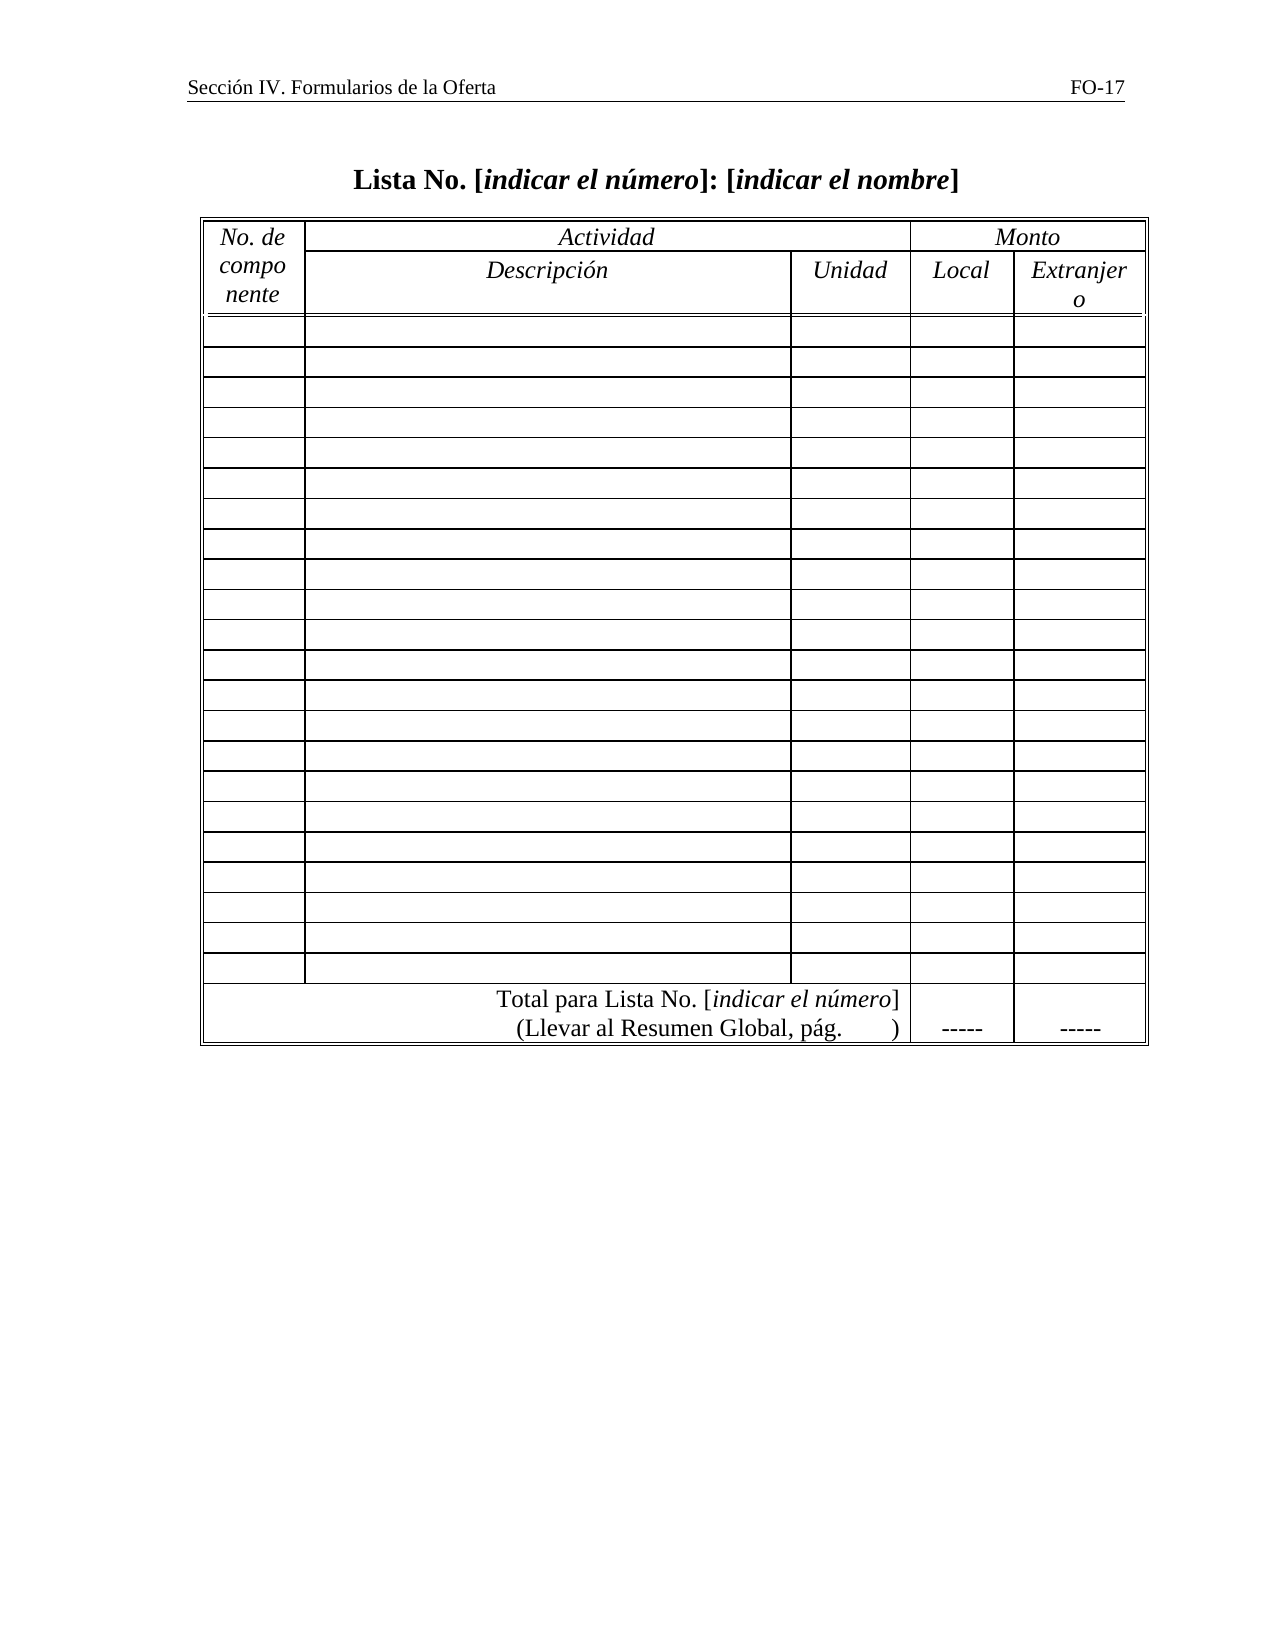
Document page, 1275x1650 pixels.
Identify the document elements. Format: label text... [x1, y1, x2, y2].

table_cell [911, 469, 1013, 497]
table_cell [204, 469, 304, 497]
table_cell [911, 530, 1013, 558]
table_cell [306, 348, 790, 376]
table_cell [306, 408, 790, 437]
table_cell [911, 833, 1013, 861]
table_cell [306, 681, 790, 710]
table_cell [792, 348, 910, 376]
table_cell [204, 590, 304, 619]
table_cell [1015, 348, 1145, 376]
table_cell [204, 742, 304, 770]
table_cell [911, 590, 1013, 619]
table_cell [306, 620, 790, 649]
table_cell [792, 560, 910, 588]
table_header Actividad [306, 222, 910, 250]
table_cell [792, 469, 910, 497]
table_cell [204, 681, 304, 710]
table_cell [204, 711, 304, 740]
table_cell Descripción [306, 252, 790, 312]
table_cell [792, 833, 910, 861]
table_cell [1015, 590, 1145, 619]
table_cell [306, 499, 790, 528]
table_cell [306, 530, 790, 558]
table_cell [911, 711, 1013, 740]
table_cell [1015, 620, 1145, 649]
table_cell [204, 530, 304, 558]
table_cell [792, 863, 910, 892]
table_cell [306, 742, 790, 770]
table_cell [792, 651, 910, 679]
table_cell Local [911, 252, 1013, 312]
table_cell [306, 711, 790, 740]
table_cell [1015, 530, 1145, 558]
table_cell [306, 317, 790, 346]
table_cell [306, 378, 790, 407]
table_cell [306, 772, 790, 801]
table_cell [792, 681, 910, 710]
table_cell [1015, 742, 1145, 770]
table_cell [306, 833, 790, 861]
table_cell [204, 863, 304, 892]
table_cell [306, 802, 790, 831]
table_cell [306, 469, 790, 497]
table_cell [1015, 378, 1145, 407]
table_cell [306, 560, 790, 588]
table_cell [911, 317, 1013, 346]
table_cell [911, 923, 1013, 952]
table_cell [306, 863, 790, 892]
table_cell [792, 620, 910, 649]
table_cell [792, 954, 910, 982]
table_cell [792, 772, 910, 801]
table_cell [204, 438, 304, 467]
table_cell [792, 438, 910, 467]
table_cell [1015, 923, 1145, 952]
table_cell [204, 893, 304, 922]
table_cell [911, 742, 1013, 770]
table_cell [204, 499, 304, 528]
table_cell [792, 711, 910, 740]
table_cell [911, 893, 1013, 922]
table_cell [306, 651, 790, 679]
table_cell [792, 590, 910, 619]
table_cell [911, 560, 1013, 588]
table_cell [306, 893, 790, 922]
table_cell [1015, 499, 1145, 528]
table_cell [204, 620, 304, 649]
table_cell [1015, 772, 1145, 801]
table_cell [911, 651, 1013, 679]
table_cell [306, 954, 790, 982]
table_cell [911, 378, 1013, 407]
table_cell [204, 954, 304, 982]
table_cell [1015, 408, 1145, 437]
table_cell [204, 651, 304, 679]
table_cell [306, 590, 790, 619]
table_cell [204, 560, 304, 588]
table_cell [911, 802, 1013, 831]
table_cell [202, 313, 304, 346]
table_cell [204, 772, 304, 801]
table_cell [1015, 802, 1145, 831]
table_cell ----- [911, 984, 1013, 1042]
table_header No. de compo nente [204, 222, 304, 312]
table_cell [792, 742, 910, 770]
table_cell [204, 802, 304, 831]
table_cell [792, 893, 910, 922]
table_cell [1015, 681, 1145, 710]
table_cell [1015, 651, 1145, 679]
table_cell [792, 317, 910, 346]
table_cell [204, 833, 304, 861]
table_cell [792, 923, 910, 952]
table_cell [306, 438, 790, 467]
table_cell [1015, 469, 1145, 497]
table_cell [792, 408, 910, 437]
table_cell [204, 348, 304, 376]
table_cell [204, 378, 304, 407]
table_cell [792, 530, 910, 558]
table_cell [792, 378, 910, 407]
table_cell [911, 499, 1013, 528]
table_cell [204, 408, 304, 437]
table_cell [1015, 438, 1145, 467]
table_cell [1015, 863, 1145, 892]
table_cell [1015, 313, 1147, 346]
table_cell [1015, 954, 1145, 982]
table_cell [911, 620, 1013, 649]
table_cell [792, 499, 910, 528]
table_cell [911, 772, 1013, 801]
table_cell [911, 681, 1013, 710]
table_cell [792, 802, 910, 831]
table_cell [911, 954, 1013, 982]
table_cell [911, 438, 1013, 467]
subtitle Lista No. [indicar el número]: [indicar el nombre] [187, 162, 1125, 196]
table_cell [1015, 893, 1145, 922]
table_cell [306, 923, 790, 952]
table_cell ----- [1015, 984, 1145, 1042]
table_cell [911, 348, 1013, 376]
table_cell [204, 923, 304, 952]
table_cell [1015, 833, 1145, 861]
table_cell Unidad [792, 252, 910, 312]
table_cell [1015, 560, 1145, 588]
table_cell Extranjero [1015, 252, 1145, 312]
table_cell [911, 408, 1013, 437]
table_header Monto [911, 222, 1145, 250]
table_cell [1015, 711, 1145, 740]
table_cell [911, 863, 1013, 892]
table_cell Total para Lista No. [indicar el número] (Llevar al Resumen Global, pág. ) [204, 984, 910, 1042]
